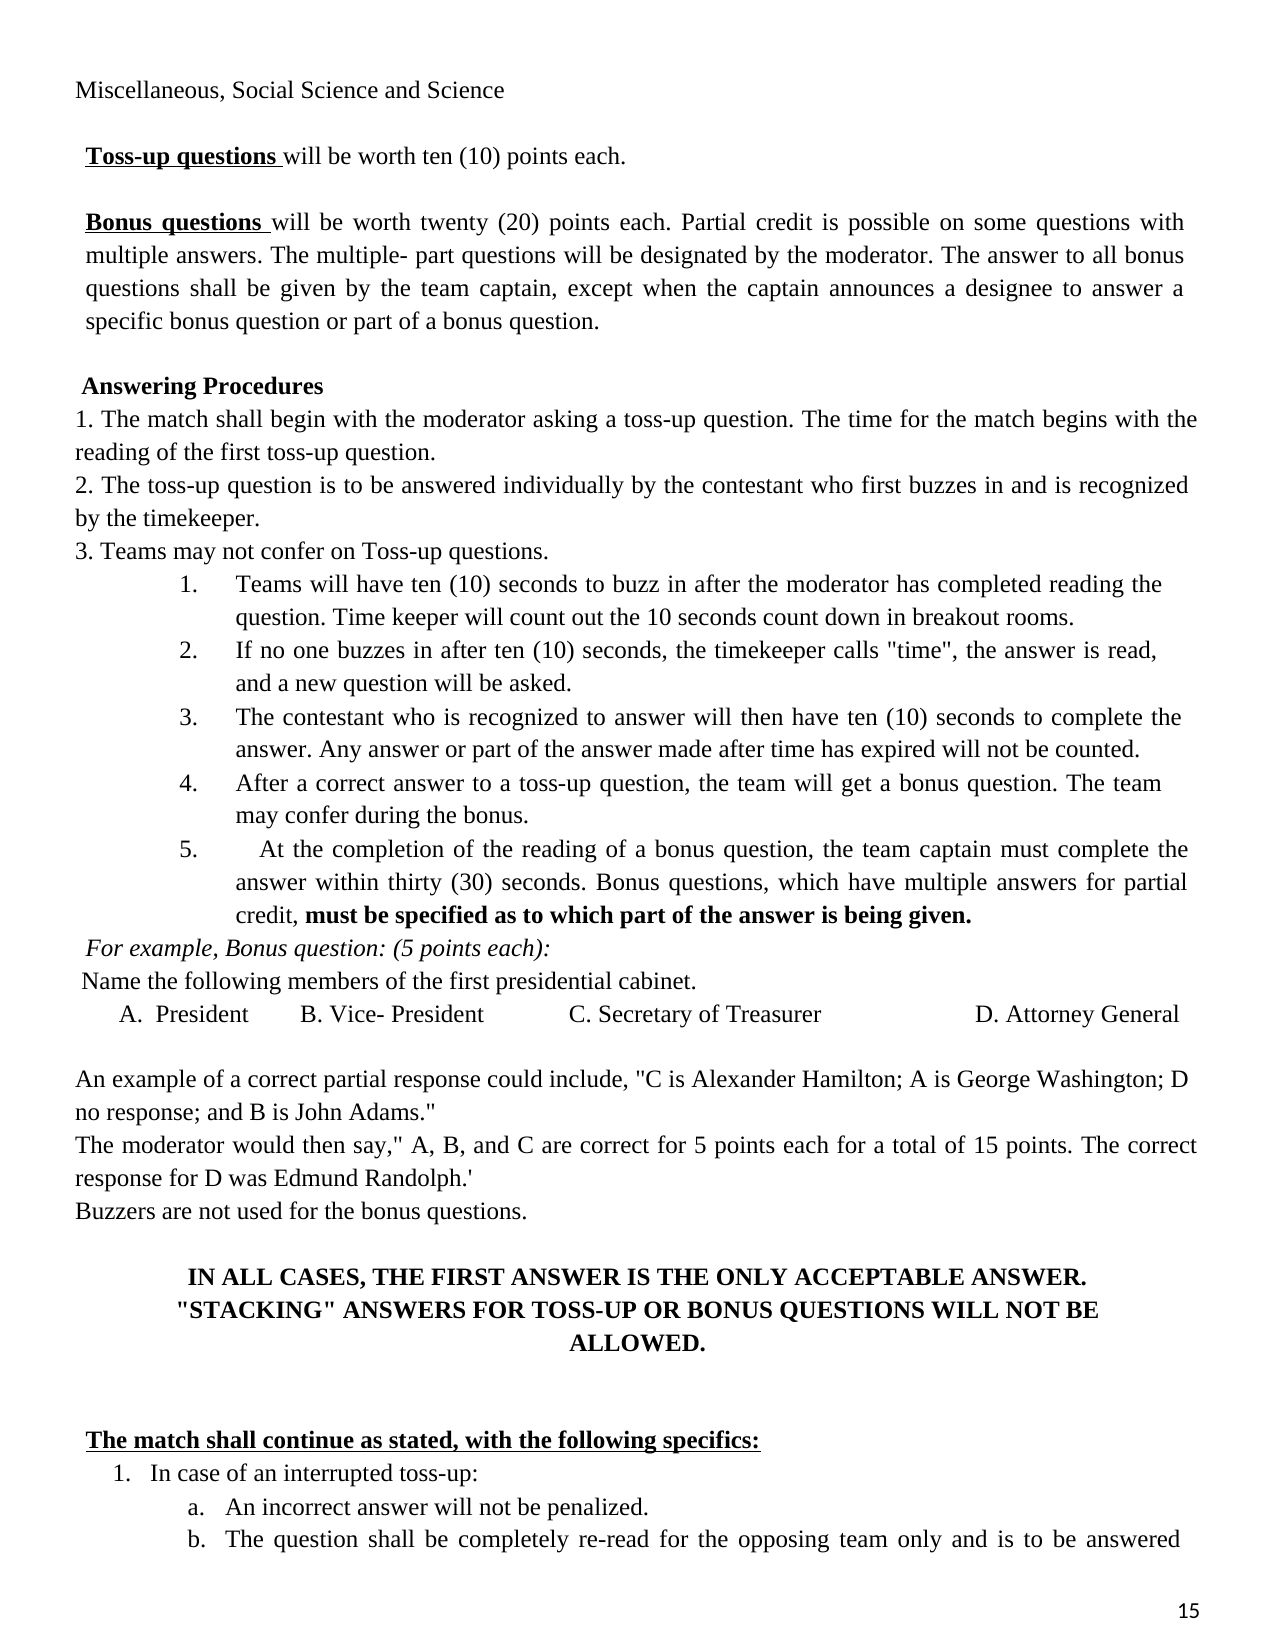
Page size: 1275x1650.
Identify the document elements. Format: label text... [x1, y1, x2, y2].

text 1. The match shall begin with the moderator asking a toss-up question. The time for the match begins with the reading of the first toss-up question. [75, 404, 1200, 466]
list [187, 1524, 1181, 1553]
text A. President B. Vice- President C. Secretary of Treasurer D. Attorney General [119, 999, 1200, 1027]
text 2. The toss-up question is to be answered individually by the contestant who first buzzes in and is recognized by the timekeeper. [75, 470, 1189, 532]
text 3. The contestant who is recognized to answer will then have ten (10) seconds to complete the answer. Any answer or part of the answer made after time has expired will not be counted. [179, 702, 1183, 763]
text The moderator would then say," A, B, and C are correct for 5 points each for a total of 15 points. The correct response for D was Edmund Randolph.' [75, 1130, 1200, 1192]
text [75, 75, 1064, 104]
text 5. At the completion of the reading of a bonus question, the team captain must complete the answer within thirty (30) seconds. Bonus questions, which have multiple answers for partial credit, must be specified as to which part of the answer is being given. [179, 834, 1189, 928]
text 3. Teams may not confer on Toss-up questions. [75, 536, 1200, 565]
text Buzzers are not used for the bonus questions. [75, 1196, 1200, 1225]
text Toss-up questions will be worth ten (10) points each. [85, 141, 1200, 170]
text 1. Teams will have ten (10) seconds to buzz in after the moderator has completed reading the question. Time keeper will count out the 10 seconds count down in breakout rooms. [179, 569, 1164, 631]
list In case of an interrupted toss-up: [112, 1458, 1200, 1487]
text Name the following members of the first presidential cabinet. [75, 966, 1200, 994]
text An example of a correct partial response could include, "C is Alexander Hamilton; A is George Washington; D no response; and B is John Adams." [75, 1064, 1189, 1126]
text Bonus questions will be worth twenty (20) points each. Partial credit is possible on some questions with multiple answers. The multiple- part questions will be designated by the moderator. The answer to all bonus questions shall be given by the team captain, except when the captain announces a designee to answer a specific bonus question or part of a bonus question. [85, 207, 1185, 335]
text 4. After a correct answer to a toss-up question, the team will get a bonus question. The team may confer during the bonus. [179, 768, 1162, 829]
text For example, Bonus question: (5 points each): [85, 933, 1200, 961]
text 2. If no one buzzes in after ten (10) seconds, the timekeeper calls "time", the answer is read, and a new question will be asked. [179, 636, 1158, 697]
text The match shall continue as stated, with the following specifics: [85, 1426, 1200, 1454]
list An incorrect answer will not be penalized. [187, 1492, 1200, 1520]
text Answering Procedures [75, 371, 1200, 400]
text IN ALL CASES, THE FIRST ANSWER IS THE ONLY ACCEPTABLE ANSWER. "STACKING" ANSWERS FOR TOSS-UP OR BONUS QUESTIONS WILL NOT BE ALLOWED. [110, 1262, 1164, 1357]
